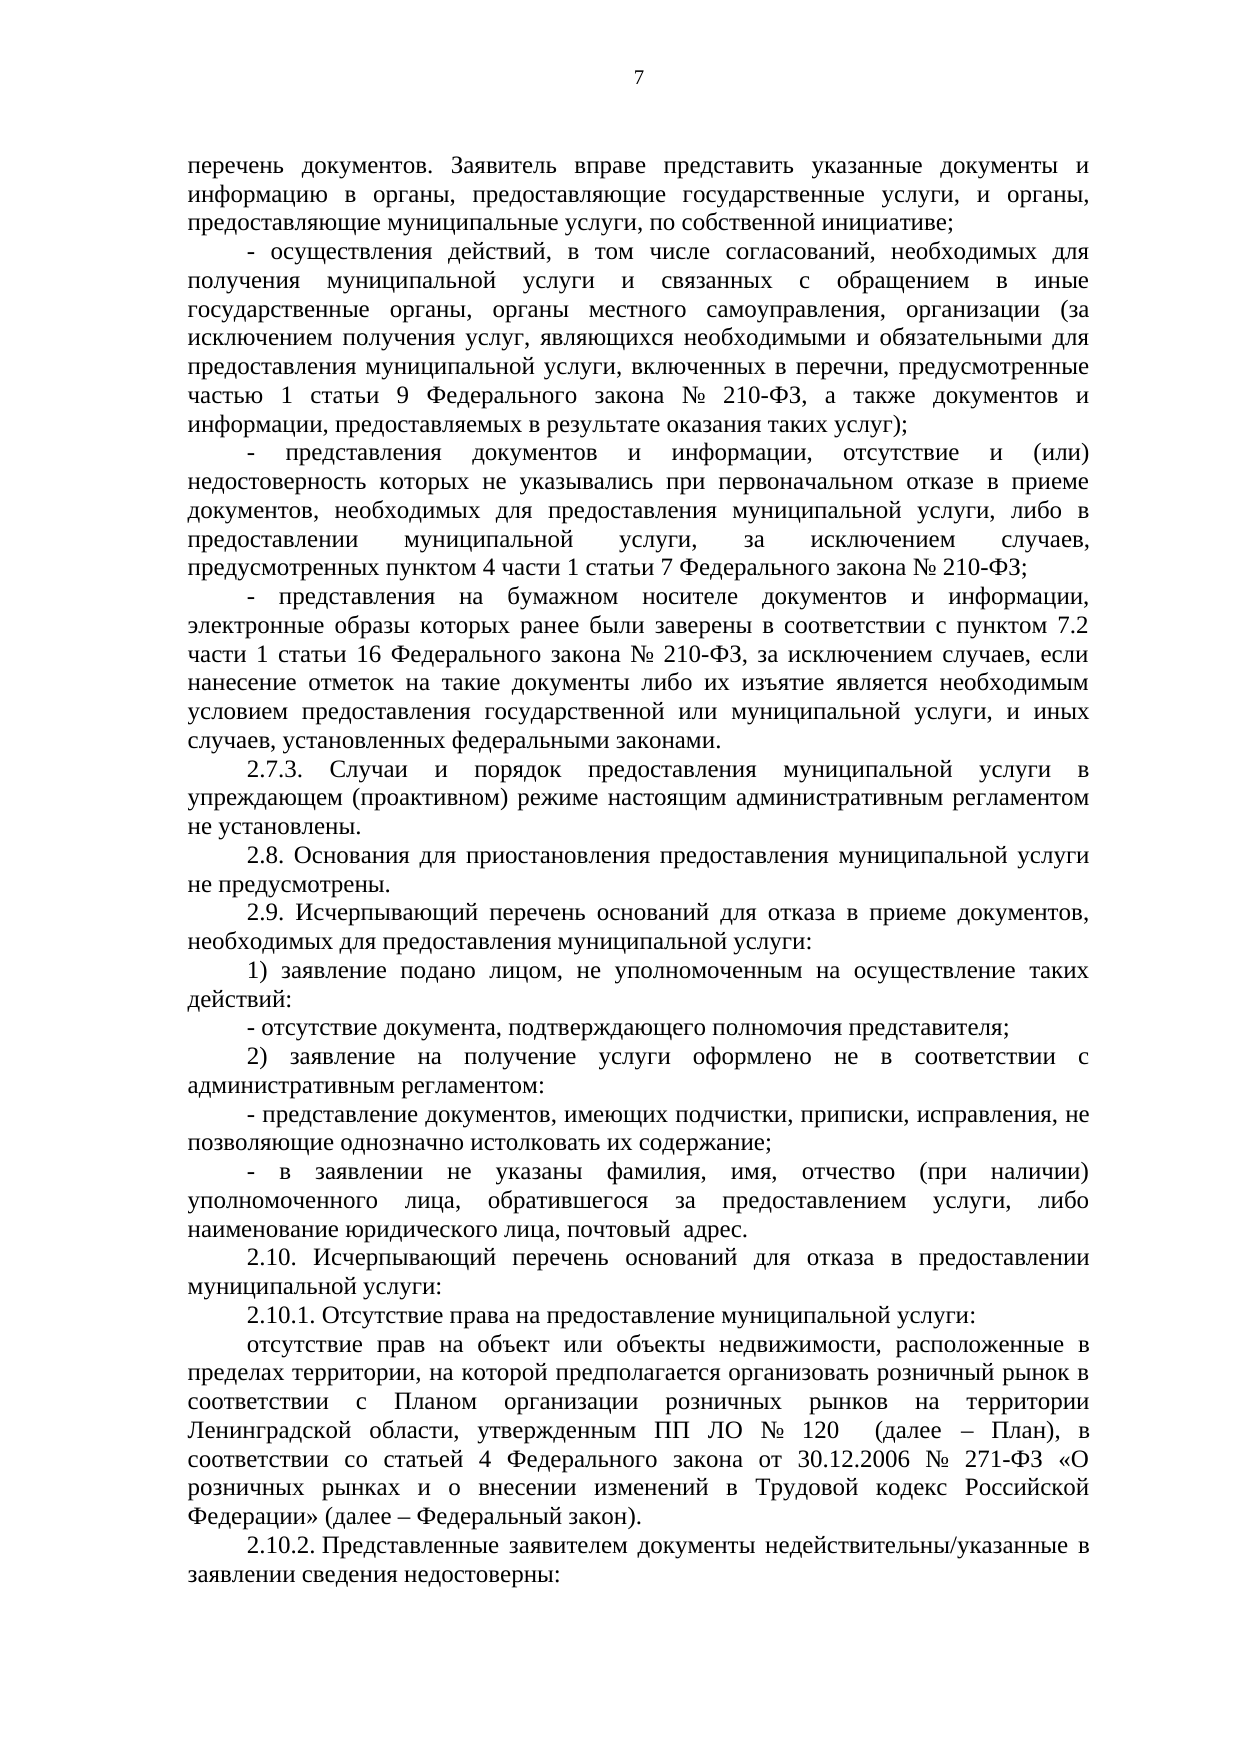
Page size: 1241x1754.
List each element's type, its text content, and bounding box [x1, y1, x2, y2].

text 2.9. Исчерпывающий перечень оснований для отказа в приеме документов, необходимых для предоставления муниципальной услуги: [187, 897, 1090, 955]
text - в заявлении не указаны фамилия, имя, отчество (при наличии) уполномоченного лица, обратившегося за предоставлением услуги, либо наименование юридического лица, почтовый адрес. [187, 1156, 1090, 1242]
text - отсутствие документа, подтверждающего полномочия представителя; [187, 1012, 1090, 1041]
text 1) заявление подано лицом, не уполномоченным на осуществление таких действий: [187, 955, 1090, 1012]
text 2.7.3. Случаи и порядок предоставления муниципальной услуги в упреждающем (проактивном) режиме настоящим административным регламентом не установлены. [187, 754, 1090, 840]
text 2.10.2. Представленные заявителем документы недействительны/указанные в заявлении сведения недостоверны: [187, 1530, 1090, 1587]
text отсутствие прав на объект или объекты недвижимости, расположенные в пределах территории, на которой предполагается организовать розничный рынок в соответствии с Планом организации розничных рынков на территории Ленинградской области, утвержденным ПП ЛО № 120 (далее – План), в соответствии со статьей 4 Федерального закона от 30.12.2006 № 271-ФЗ «О розничных рынках и о внесении изменений в Трудовой кодекс Российской Федерации» (далее – Федеральный закон). [187, 1329, 1090, 1530]
text 2.8. Основания для приостановления предоставления муниципальной услуги не предусмотрены. [187, 840, 1090, 897]
text 2.10. Исчерпывающий перечень оснований для отказа в предоставлении муниципальной услуги: [187, 1242, 1090, 1300]
text - представление документов, имеющих подчистки, приписки, исправления, не позволяющие однозначно истолковать их содержание; [187, 1099, 1090, 1156]
text - представления документов и информации, отсутствие и (или) недостоверность которых не указывались при первоначальном отказе в приеме документов, необходимых для предоставления муниципальной услуги, либо в предоставлении муниципальной услуги, за исключением случаев, предусмотренных пунктом 4 части 1 статьи 7 Федерального закона № 210-ФЗ; [187, 437, 1090, 581]
text 2.10.1. Отсутствие права на предоставление муниципальной услуги: [187, 1300, 1090, 1329]
text - осуществления действий, в том числе согласований, необходимых для получения муниципальной услуги и связанных с обращением в иные государственные органы, органы местного самоуправления, организации (за исключением получения услуг, являющихся необходимыми и обязательными для предоставления муниципальной услуги, включенных в перечни, предусмотренные частью 1 статьи 9 Федерального закона № 210-ФЗ, а также документов и информации, предоставляемых в результате оказания таких услуг); [187, 236, 1090, 437]
text - представления на бумажном носителе документов и информации, электронные образы которых ранее были заверены в соответствии с пунктом 7.2 части 1 статьи 16 Федерального закона № 210-ФЗ, за исключением случаев, если нанесение отметок на такие документы либо их изъятие является необходимым условием предоставления государственной или муниципальной услуги, и иных случаев, установленных федеральными законами. [187, 581, 1090, 754]
text 2) заявление на получение услуги оформлено не в соответствии с административным регламентом: [187, 1041, 1090, 1099]
